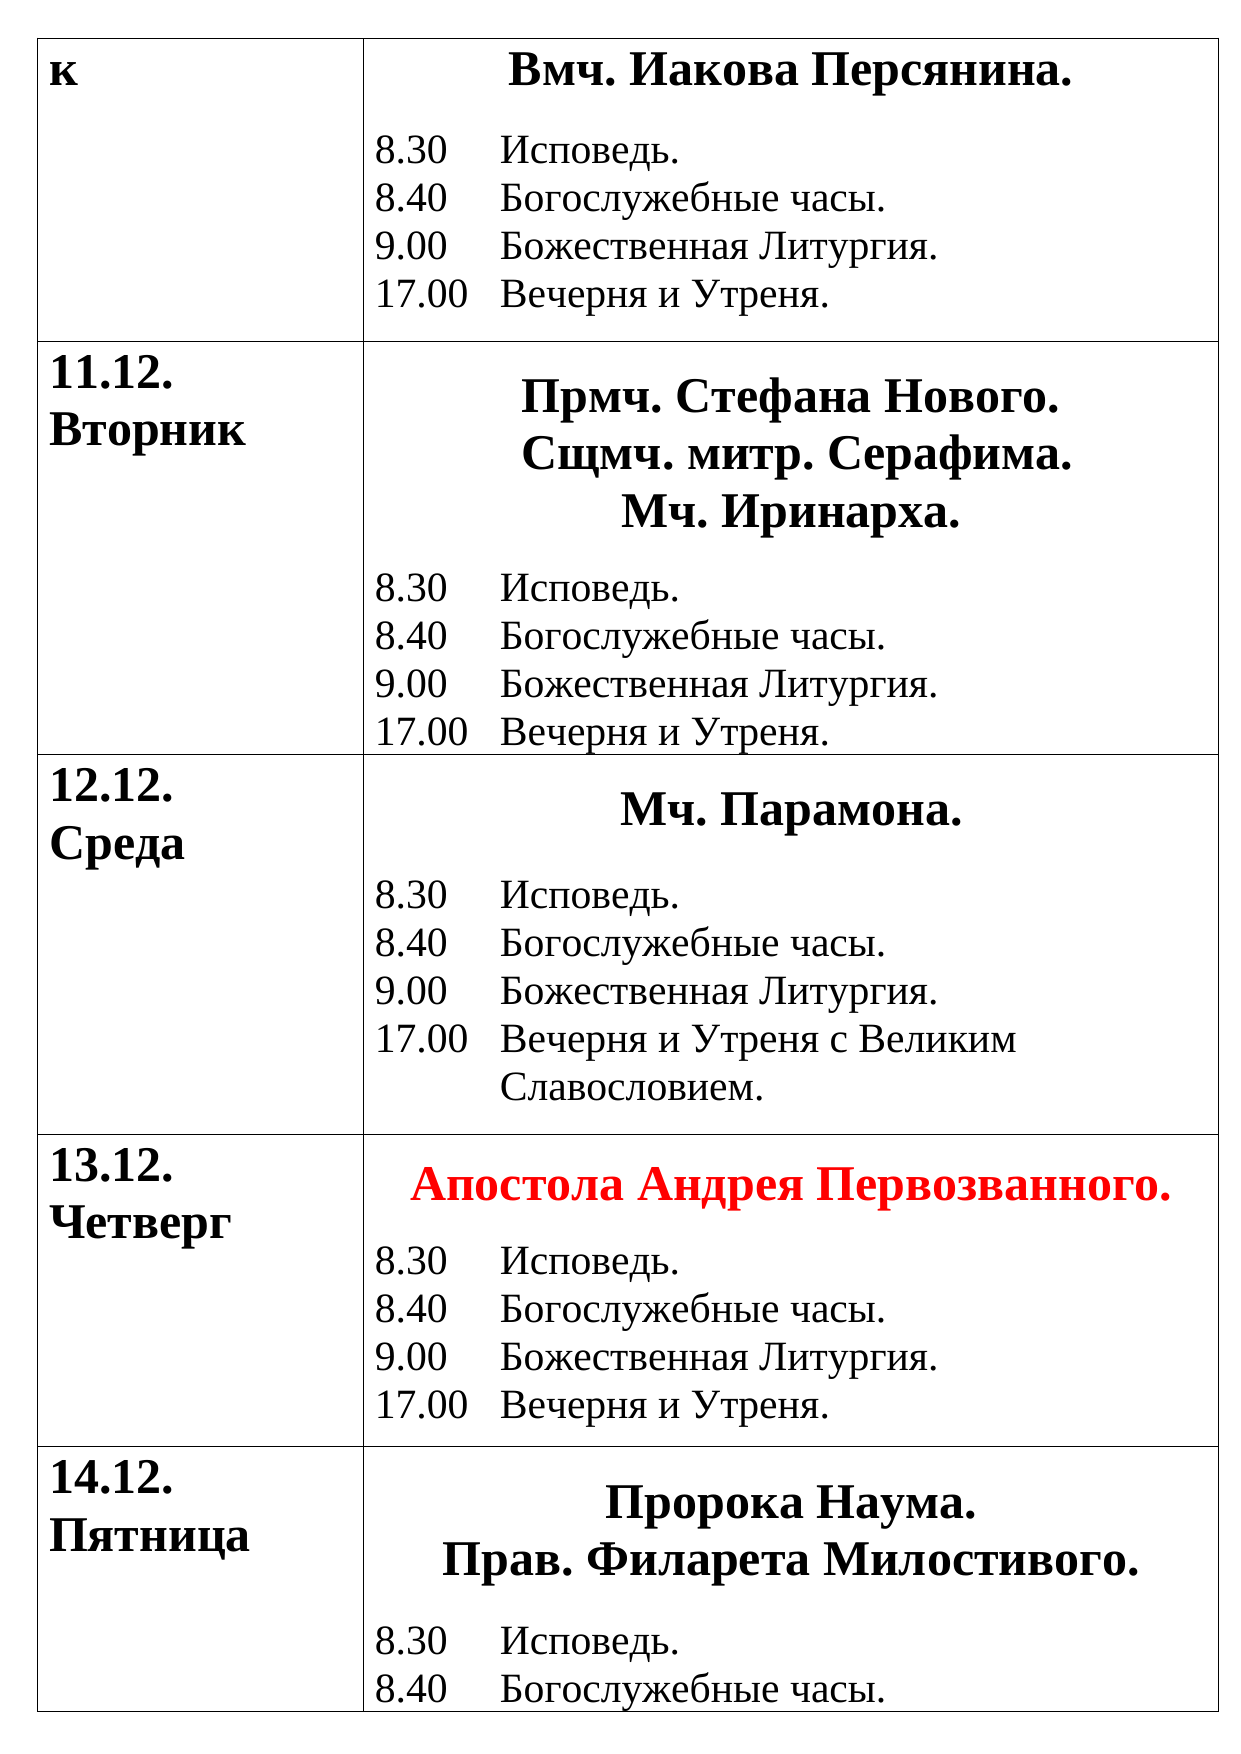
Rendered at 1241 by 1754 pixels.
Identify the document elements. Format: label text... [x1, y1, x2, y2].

table_cell 13.12. Четверг [38, 1135, 363, 1446]
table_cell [364, 1447, 1218, 1711]
table_cell 14.12. Пятница [38, 1447, 363, 1711]
table_cell 11.12. Вторник [38, 342, 363, 754]
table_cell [364, 39, 1218, 341]
table_cell Апостола Андрея Первозванного. 8.30 Исповедь. 8.40 Богослужебные часы. 9.00 Божественная Литургия. 17.00 Вечерня и Утреня. [364, 1135, 1218, 1446]
table_cell Прмч. Стефана Нового. Сщмч. митр. Серафима. Мч. Иринарха. 8.30 Исповедь. 8.40 Богослужебные часы. 9.00 Божественная Литургия. 17.00 Вечерня и Утреня. [364, 342, 1218, 754]
table_cell 12.12. Среда [38, 755, 363, 1134]
table_cell Мч. Парамона. 8.30 Исповедь. 8.40 Богослужебные часы. 9.00 Божественная Литургия. 17.00 Вечерня и Утреня с Великим Славословием. [364, 755, 1218, 1134]
table_cell 10.12. Понедельник [38, 39, 363, 341]
